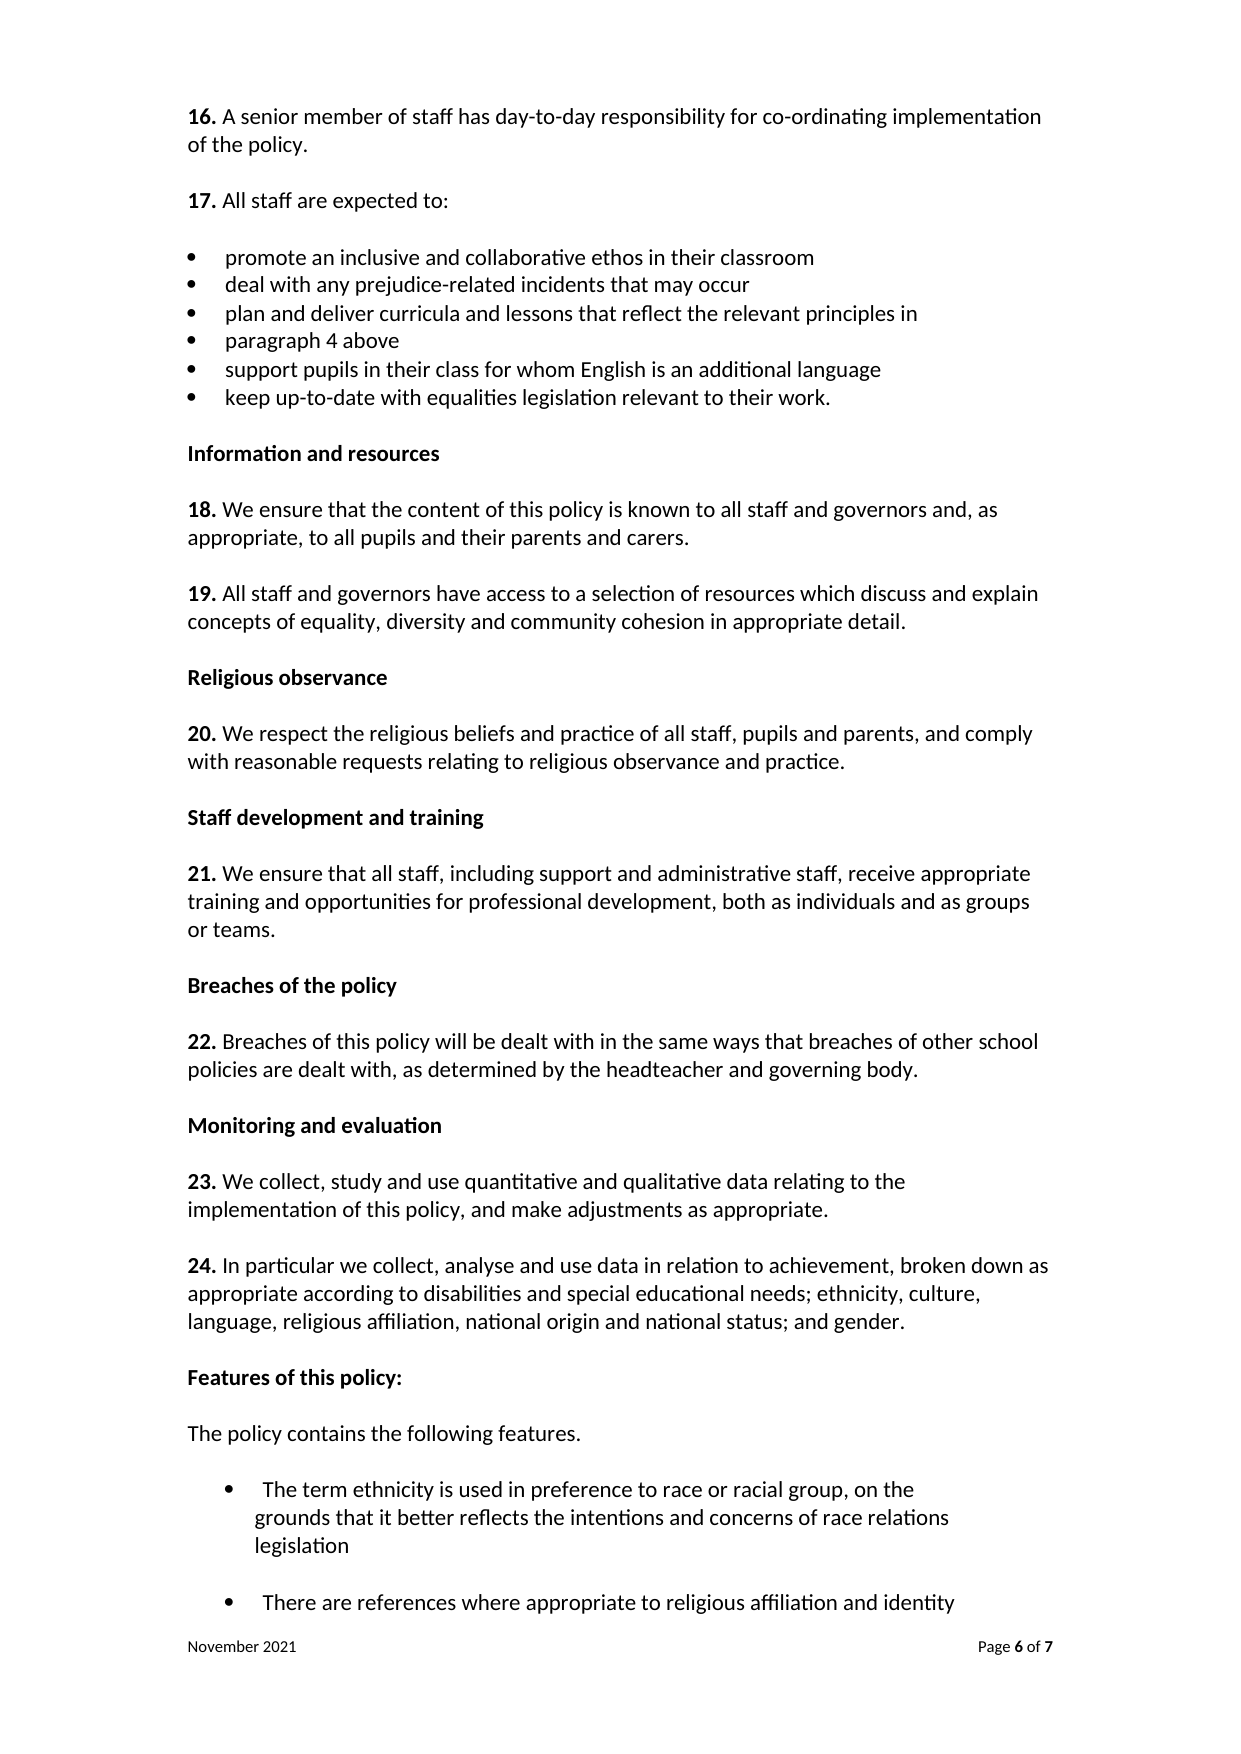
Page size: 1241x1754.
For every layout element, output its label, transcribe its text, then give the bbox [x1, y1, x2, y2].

list paragraph 4 above [187, 327, 1053, 355]
text Religious observance [187, 663, 1053, 691]
text 24. In particular we collect, analyse and use data in relation to achievement, broken down as appropriate according to disabilities and special educational needs; ethnicity, culture, language, religious affiliation, national origin and national status; and gender. [187, 1251, 1053, 1335]
text 23. We collect, study and use quantitative and qualitative data relating to the implementation of this policy, and make adjustments as appropriate. [187, 1167, 1053, 1223]
text Staff development and training [187, 803, 1053, 831]
text The policy contains the following features. [187, 1419, 1053, 1447]
list promote an inclusive and collaborative ethos in their classroom [187, 243, 1053, 271]
text 19. All staff and governors have access to a selection of resources which discuss and explain concepts of equality, diversity and community cohesion in appropriate detail. [187, 579, 1053, 635]
text 16. A senior member of staff has day-to-day responsibility for co-ordinating implementation of the policy. [187, 102, 1053, 158]
list plan and deliver curricula and lessons that reflect the relevant principles in [187, 299, 1053, 327]
text Features of this policy: [187, 1363, 1053, 1391]
text 21. We ensure that all staff, including support and administrative staff, receive appropriate training and opportunities for professional development, both as individuals and as groups or teams. [187, 859, 1053, 943]
list deal with any prejudice-related incidents that may occur [187, 271, 1053, 299]
text Breaches of the policy [187, 971, 1053, 999]
text grounds that it better reflects the intentions and concerns of race relations [187, 1503, 1053, 1532]
text 17. All staff are expected to: [187, 187, 1053, 214]
text legislation [187, 1532, 1053, 1559]
list There are references where appropriate to religious affiliation and identity [225, 1588, 1053, 1616]
text 22. Breaches of this policy will be dealt with in the same ways that breaches of other school policies are dealt with, as determined by the headteacher and governing body. [187, 1027, 1053, 1083]
text 18. We ensure that the content of this policy is known to all staff and governors and, as appropriate, to all pupils and their parents and carers. [187, 495, 1053, 551]
list support pupils in their class for whom English is an additional language [187, 355, 1053, 383]
list keep up-to-date with equalities legislation relevant to their work. [187, 383, 1053, 411]
text Monitoring and evaluation [187, 1111, 1053, 1139]
text Information and resources [187, 439, 1053, 467]
text 20. We respect the religious beliefs and practice of all staff, pupils and parents, and comply with reasonable requests relating to religious observance and practice. [187, 719, 1053, 775]
list The term ethnicity is used in preference to race or racial group, on the [225, 1476, 1053, 1503]
